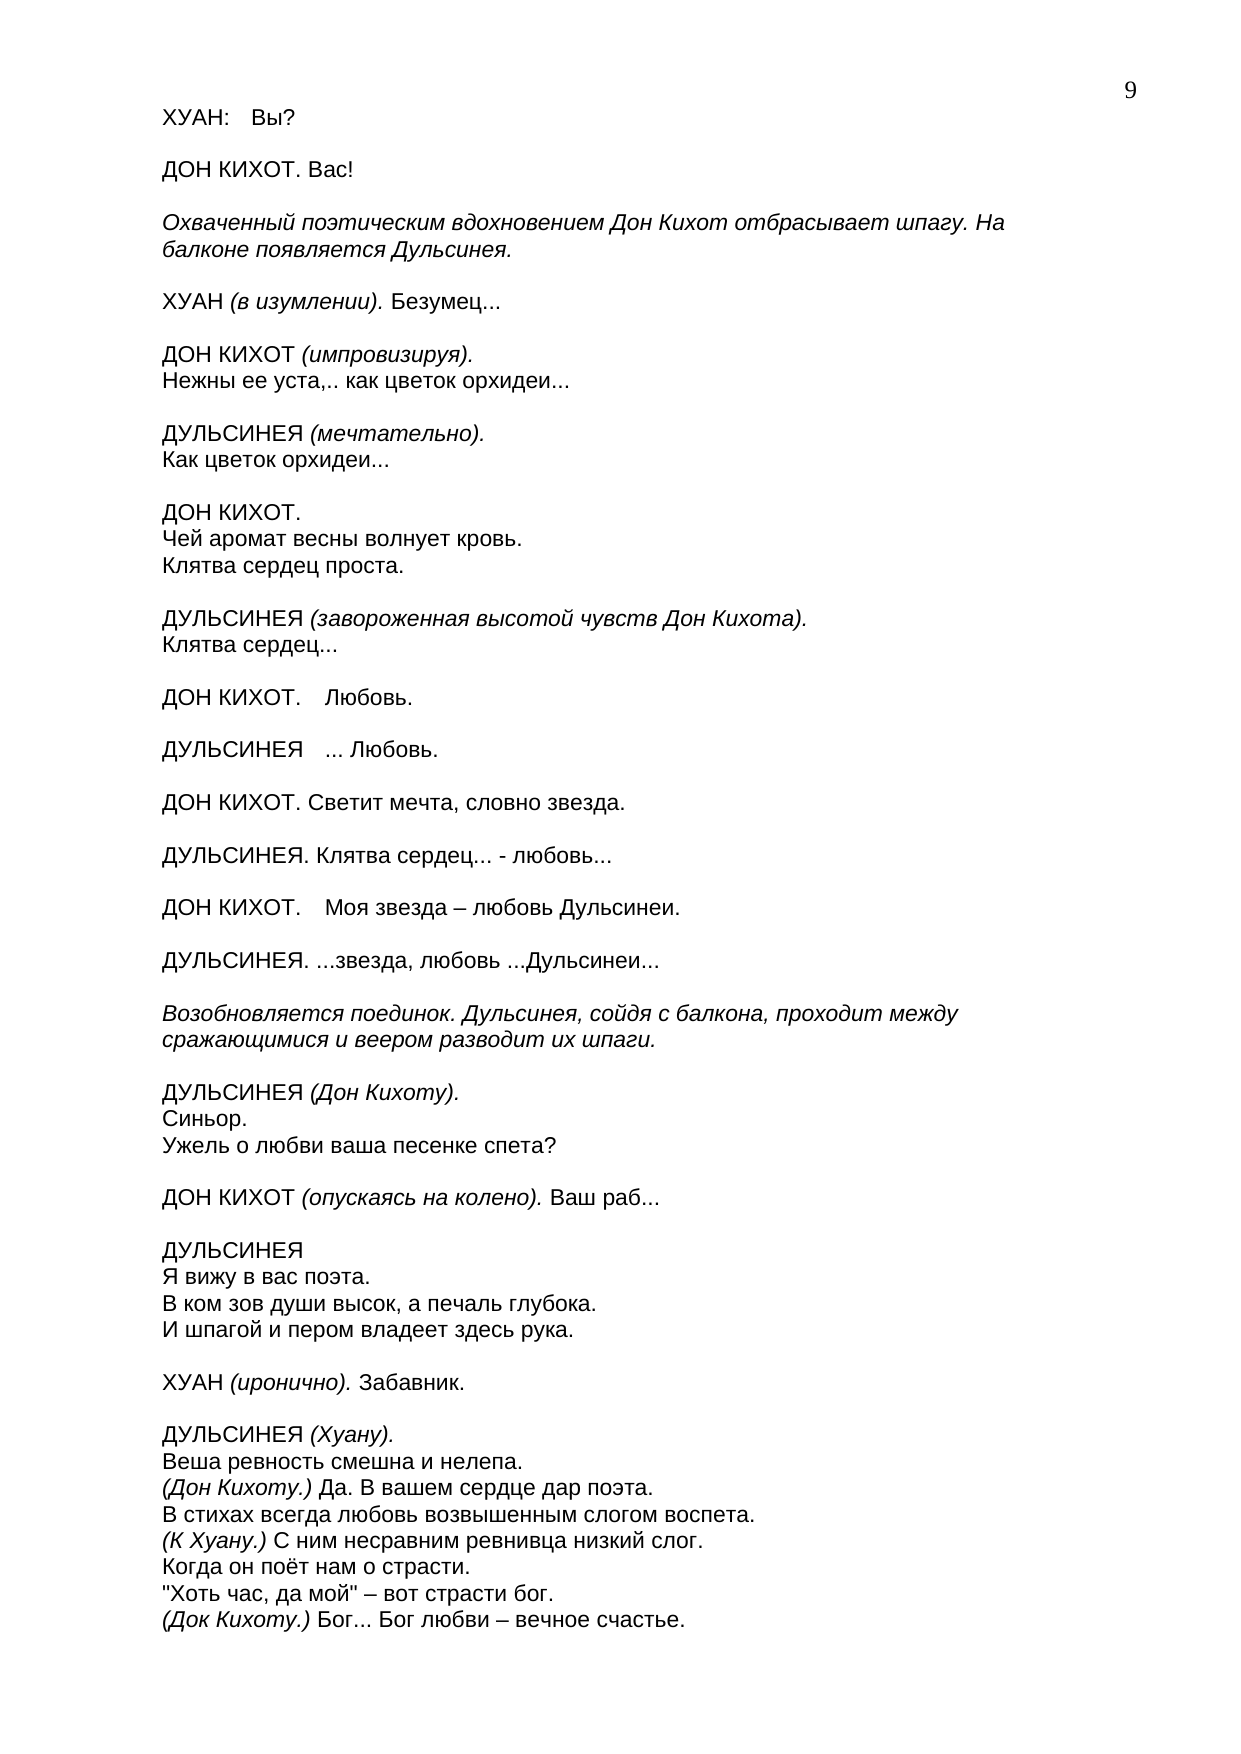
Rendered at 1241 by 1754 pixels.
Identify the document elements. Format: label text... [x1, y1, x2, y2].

text ДУЛЬСИНЕЯ. Клятва сердец... - любовь... [162, 842, 1077, 868]
text ДОН КИХОТ. Моя звезда – любовь Дульсинеи. [162, 894, 1077, 921]
text Ужель о любви ваша песенке спета? [162, 1132, 1077, 1158]
text (Док Кихоту.) Бог... Бог любви – вечное счастье. [162, 1606, 1077, 1632]
text Синьор. [162, 1105, 1077, 1132]
text (Дон Кихоту.) Да. В вашем сердце дар поэта. [162, 1474, 1077, 1501]
text ДОН КИХОТ. Вас! [162, 156, 1077, 183]
text ХУАН: Вы? [162, 104, 1077, 130]
text (К Хуану.) С ним несравним ревнивца низкий слог. [162, 1527, 1077, 1553]
text ДУЛЬСИНЕЯ ... Любовь. [162, 736, 1077, 763]
text ДОН КИХОТ. Любовь. [162, 683, 1077, 710]
text ДУЛЬСИНЕЯ (Дон Кихоту). [162, 1079, 1077, 1105]
text ДОН КИХОТ (импровизируя). [162, 341, 1077, 367]
text ХУАН (иронично). Забавник. [162, 1369, 1077, 1395]
text Как цветок орхидеи... [162, 446, 1077, 473]
text И шпагой и пером владеет здесь рука. [162, 1316, 1077, 1342]
text Когда он поёт нам о страсти. [162, 1553, 1077, 1579]
text Я вижу в вас поэта. [162, 1263, 1077, 1290]
text ДУЛЬСИНЕЯ (завороженная высотой чувств Дон Кихота). [162, 604, 1077, 631]
text ДУЛЬСИНЕЯ [162, 1237, 1077, 1263]
text В стихах всегда любовь возвышенным слогом воспета. [162, 1501, 1077, 1527]
text ДОН КИХОТ (опускаясь на колено). Ваш раб... [162, 1184, 1077, 1211]
text Охваченный поэтическим вдохновением Дон Кихот отбрасывает шпагу. На балконе появляется Дульсинея. [162, 209, 1077, 262]
text Веша ревность смешна и нелепа. [162, 1448, 1077, 1474]
text В ком зов души высок, а печаль глубока. [162, 1290, 1077, 1316]
text Клятва сердец... [162, 631, 1077, 657]
text ХУАН (в изумлении). Безумец... [162, 288, 1077, 314]
text "Хоть час, да мой" – вот страсти бог. [162, 1579, 1077, 1606]
text ДОН КИХОТ. [162, 499, 1077, 525]
text Чей аромат весны волнует кровь. [162, 525, 1077, 552]
text ДОН КИХОТ. Светит мечта, словно звезда. [162, 789, 1077, 815]
text Нежны ее уста,.. как цветок орхидеи... [162, 367, 1077, 394]
text ДУЛЬСИНЕЯ. ...звезда, любовь ...Дульсинеи... [162, 947, 1077, 973]
text Клятва сердец проста. [162, 552, 1077, 578]
text ДУЛЬСИНЕЯ (Хуану). [162, 1421, 1077, 1448]
text Возобновляется поединок. Дульсинея, сойдя с балкона, проходит между сражающимися и веером разводит их шпаги. [162, 1000, 1077, 1052]
text ДУЛЬСИНЕЯ (мечтательно). [162, 420, 1077, 446]
